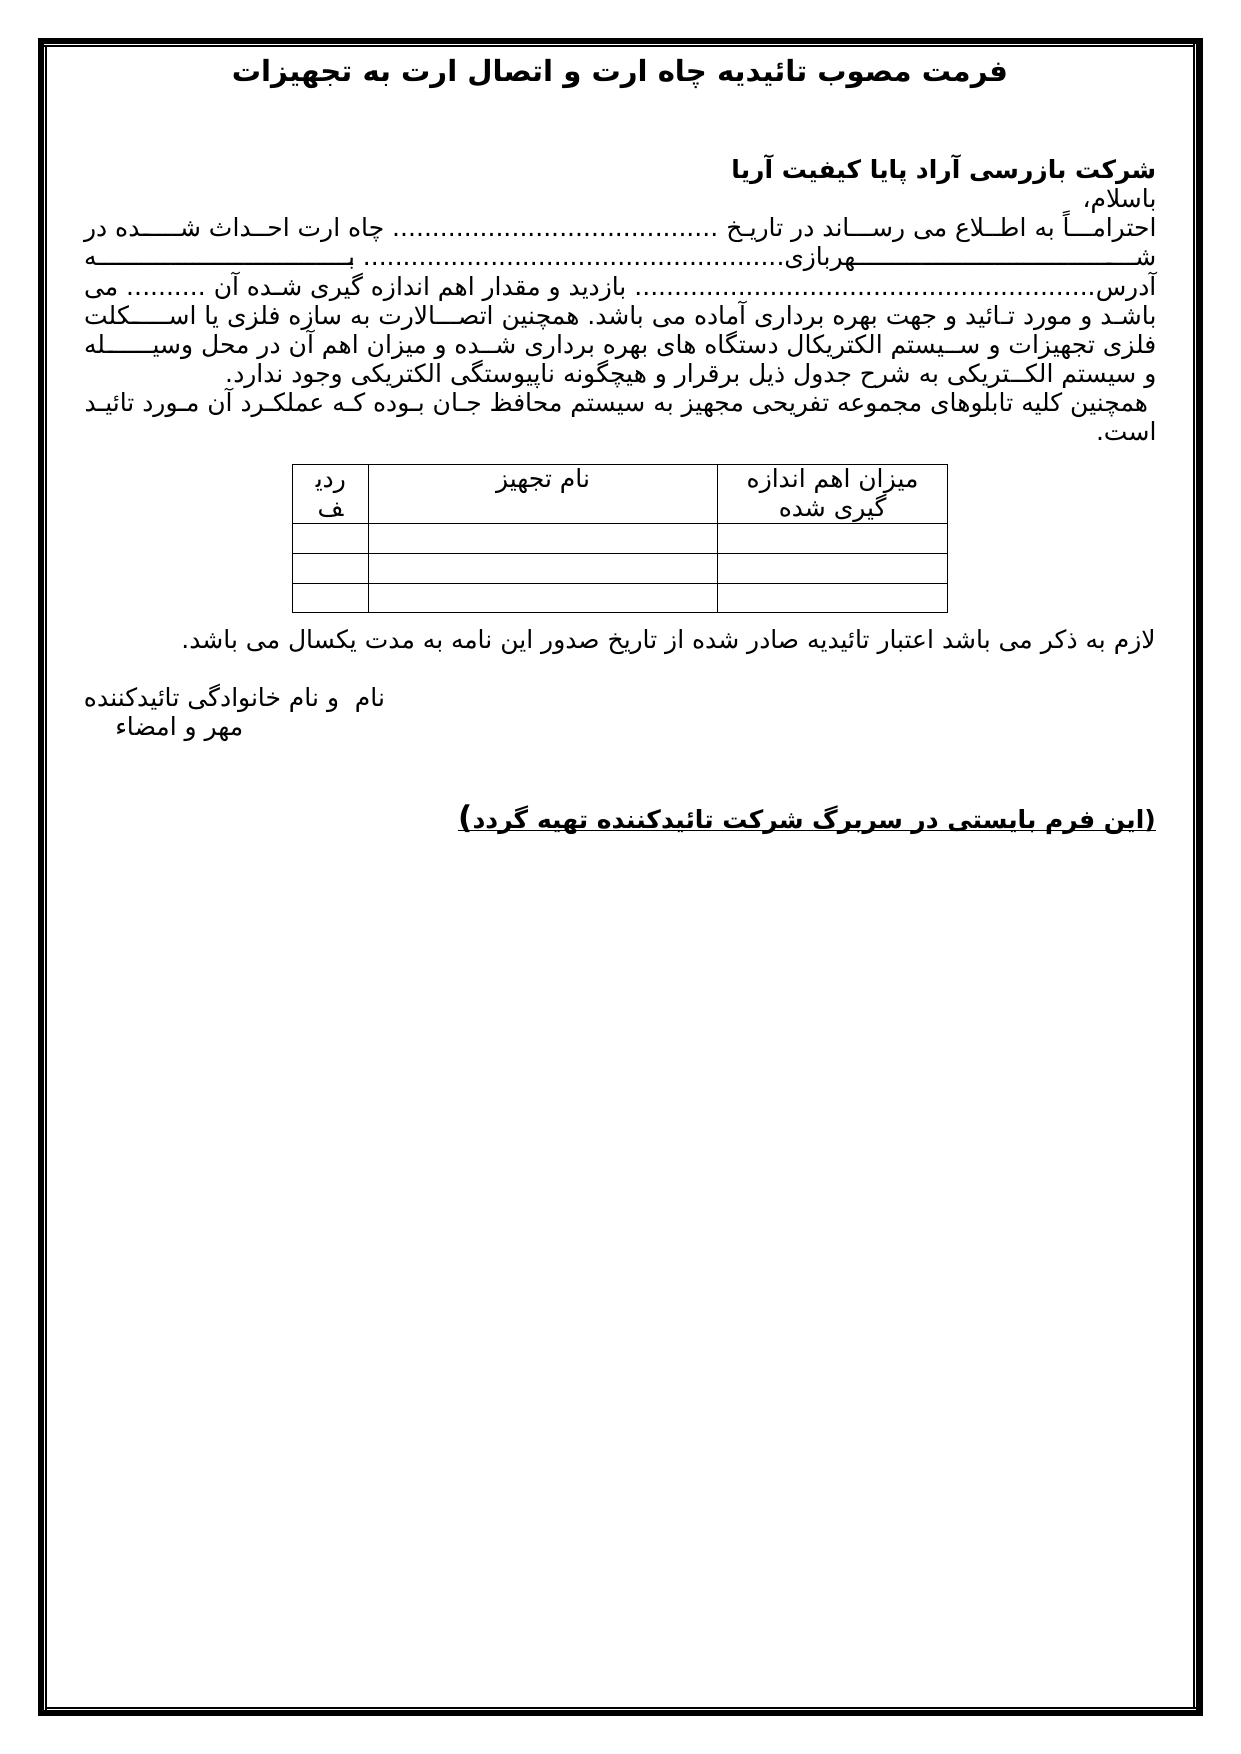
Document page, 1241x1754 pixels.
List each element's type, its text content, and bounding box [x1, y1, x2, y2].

table_header ردیف [293, 465, 368, 523]
table_cell [293, 524, 368, 553]
table_cell [293, 554, 368, 582]
table_cell [718, 584, 947, 612]
table_cell [369, 584, 717, 612]
text فرمت مصوب تائیدیه چاه ارت و اتصال ارت به تجهیزات [84, 54, 1156, 88]
table_cell [369, 554, 717, 582]
text نام و نام خانوادگی تائیدکننده [84, 683, 1156, 712]
table_header نام تجهیز [369, 465, 717, 523]
text همچنین کلیه تابلوهای مجموعه تفریحی مجهیز به سیستم محافظ جان بوده که عملکرد آن مورد تائید است. [84, 388, 1156, 447]
table_header میزان اهم اندازه گیری شده [718, 465, 947, 523]
text شرکت بازرسی آراد پایا کیفیت آریا [84, 155, 1156, 184]
text لازم به ذکر می باشد اعتبار تائیدیه صادر شده از تاریخ صدور این نامه به مدت یکسال می باشد. [84, 625, 1156, 654]
text مهر و امضاء [84, 712, 1156, 741]
text (این فرم بایستی در سربرگ شرکت تائیدکننده تهیه گردد) [84, 799, 1156, 835]
text باسلام، [84, 184, 1156, 213]
table_cell [293, 584, 368, 612]
table_cell [369, 524, 717, 553]
text احترامـــاً به اطــلاع می رســـاند در تاریـخ ......................................... چاه ارت احــداث شــــده در شــــهربازی..................................................... به آدرس.......................................................... بازدید و مقدار اهم اندازه گیری شده آن .......... می باشـد و مورد تـائید و جهت بهره برداری آماده می باشد. همچنین اتصـــالارت به سازه فلزی یا اســــکلت فلزی تجهیزات و ســیستم الکتریکال دستگاه های بهره برداری شــده و میزان اهم آن در محل وسیـــــله و سیستم الکــتریکی به شرح جدول ذیل برقرار و هیچگونه ناپیوستگی الکتریکی وجود ندارد. [84, 213, 1156, 388]
table_cell [718, 524, 947, 553]
table_cell [718, 554, 947, 582]
